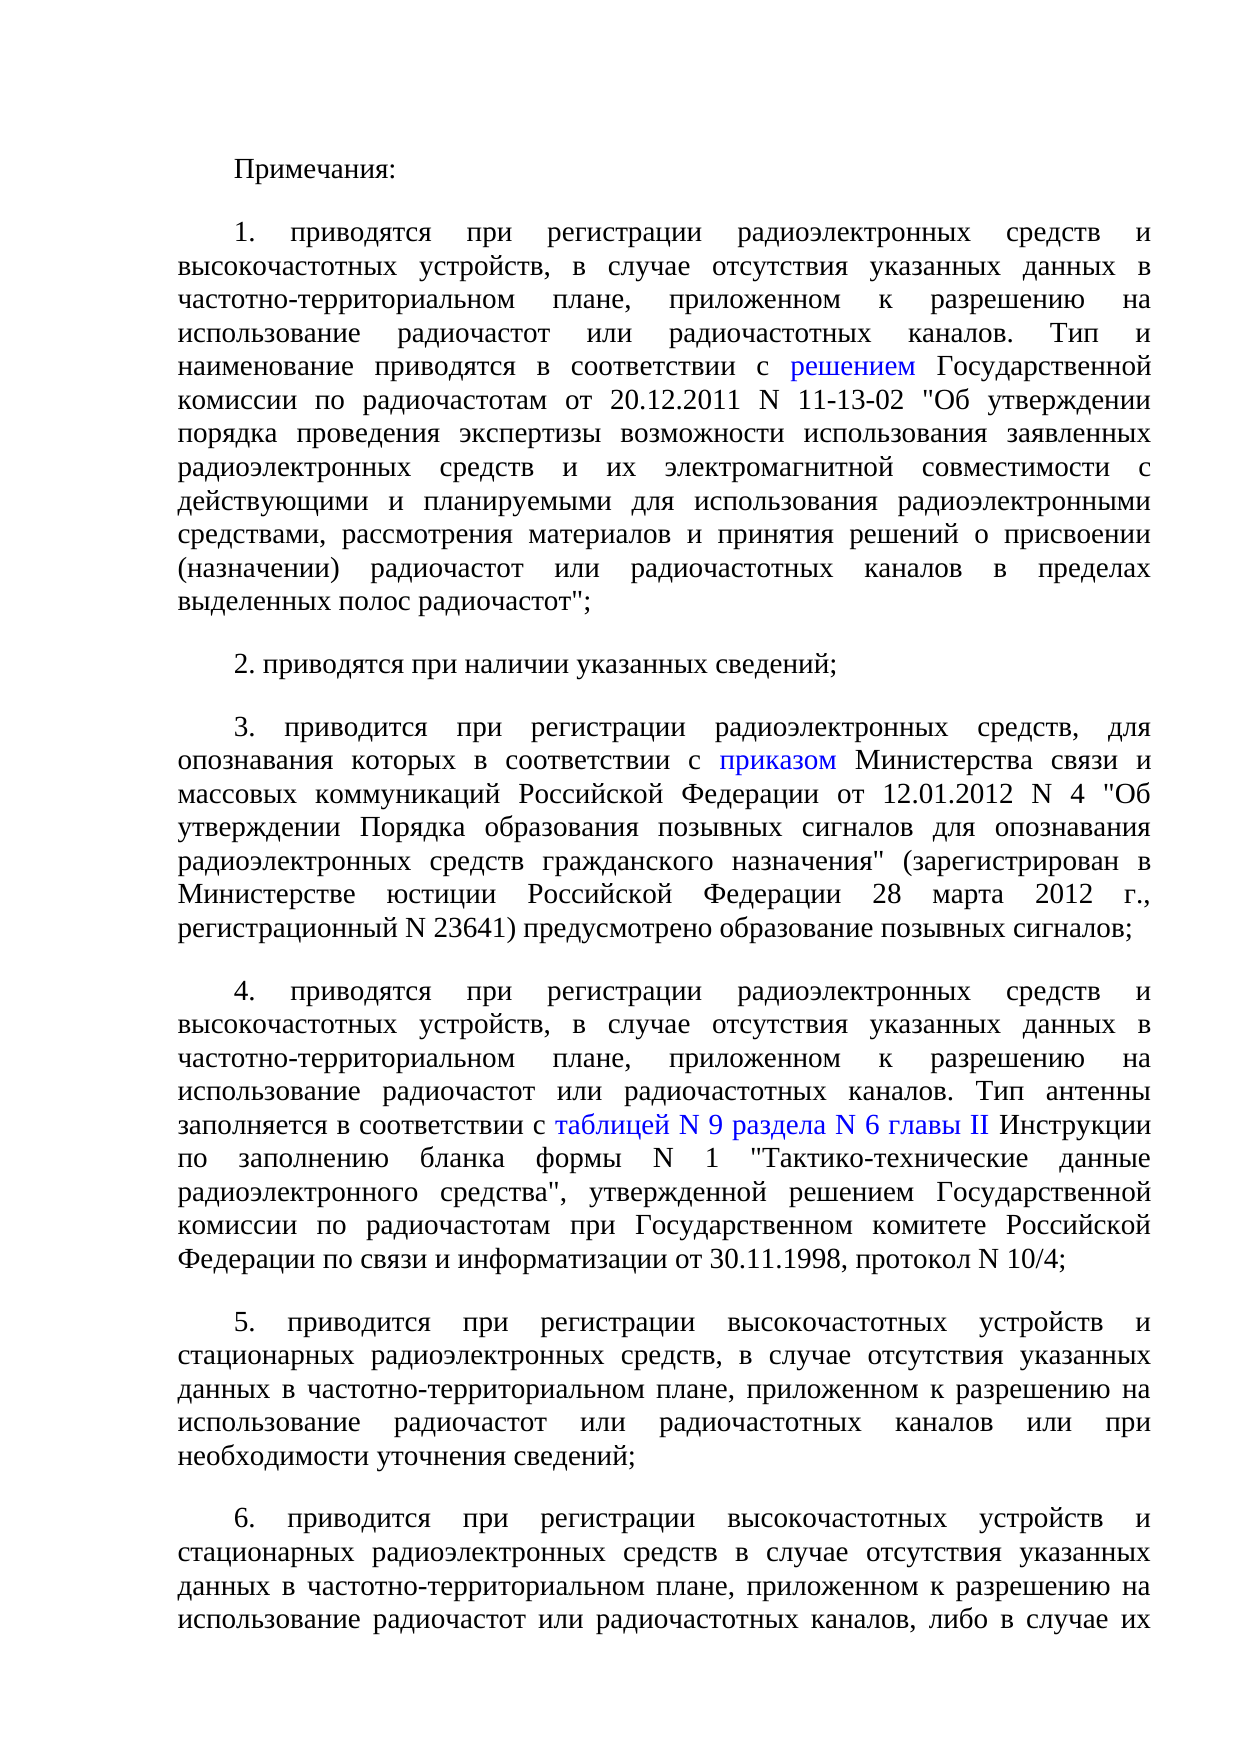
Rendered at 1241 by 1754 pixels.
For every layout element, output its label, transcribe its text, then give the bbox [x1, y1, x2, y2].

text 1. приводятся при регистрации радиоэлектронных средств и высокочастотных устройств, в случае отсутствия указанных данных в частотно-территориальном плане, приложенном к разрешению на использование радиочастот или радиочастотных каналов. Тип и наименование приводятся в соответствии с решением Государственной комиссии по радиочастотам от 20.12.2011 N 11-13-02 "Об утверждении порядка проведения экспертизы возможности использования заявленных радиоэлектронных средств и их электромагнитной совместимости с действующими и планируемыми для использования радиоэлектронными средствами, рассмотрения материалов и принятия решений о присвоении (назначении) радиочастот или радиочастотных каналов в пределах выделенных полос радиочастот"; [177, 214, 1152, 617]
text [177, 1501, 1152, 1635]
text 2. приводятся при наличии указанных сведений; [177, 646, 1152, 679]
text 5. приводится при регистрации высокочастотных устройств и стационарных радиоэлектронных средств, в случае отсутствия указанных данных в частотно-территориальном плане, приложенном к разрешению на использование радиочастот или радиочастотных каналов или при необходимости уточнения сведений; [177, 1304, 1152, 1471]
text 3. приводится при регистрации радиоэлектронных средств, для опознавания которых в соответствии с приказом Министерства связи и массовых коммуникаций Российской Федерации от 12.01.2012 N 4 "Об утверждении Порядка образования позывных сигналов для опознавания радиоэлектронных средств гражданского назначения" (зарегистрирован в Министерстве юстиции Российской Федерации 28 марта 2012 г., регистрационный N 23641) предусмотрено образование позывных сигналов; [177, 709, 1152, 943]
text 4. приводятся при регистрации радиоэлектронных средств и высокочастотных устройств, в случае отсутствия указанных данных в частотно-территориальном плане, приложенном к разрешению на использование радиочастот или радиочастотных каналов. Тип антенны заполняется в соответствии с таблицей N 9 раздела N 6 главы II Инструкции по заполнению бланка формы N 1 "Тактико-технические данные радиоэлектронного средства", утвержденной решением Государственной комиссии по радиочастотам при Государственном комитете Российской Федерации по связи и информатизации от 30.11.1998, протокол N 10/4; [177, 973, 1152, 1274]
text Примечания: [177, 152, 1152, 185]
